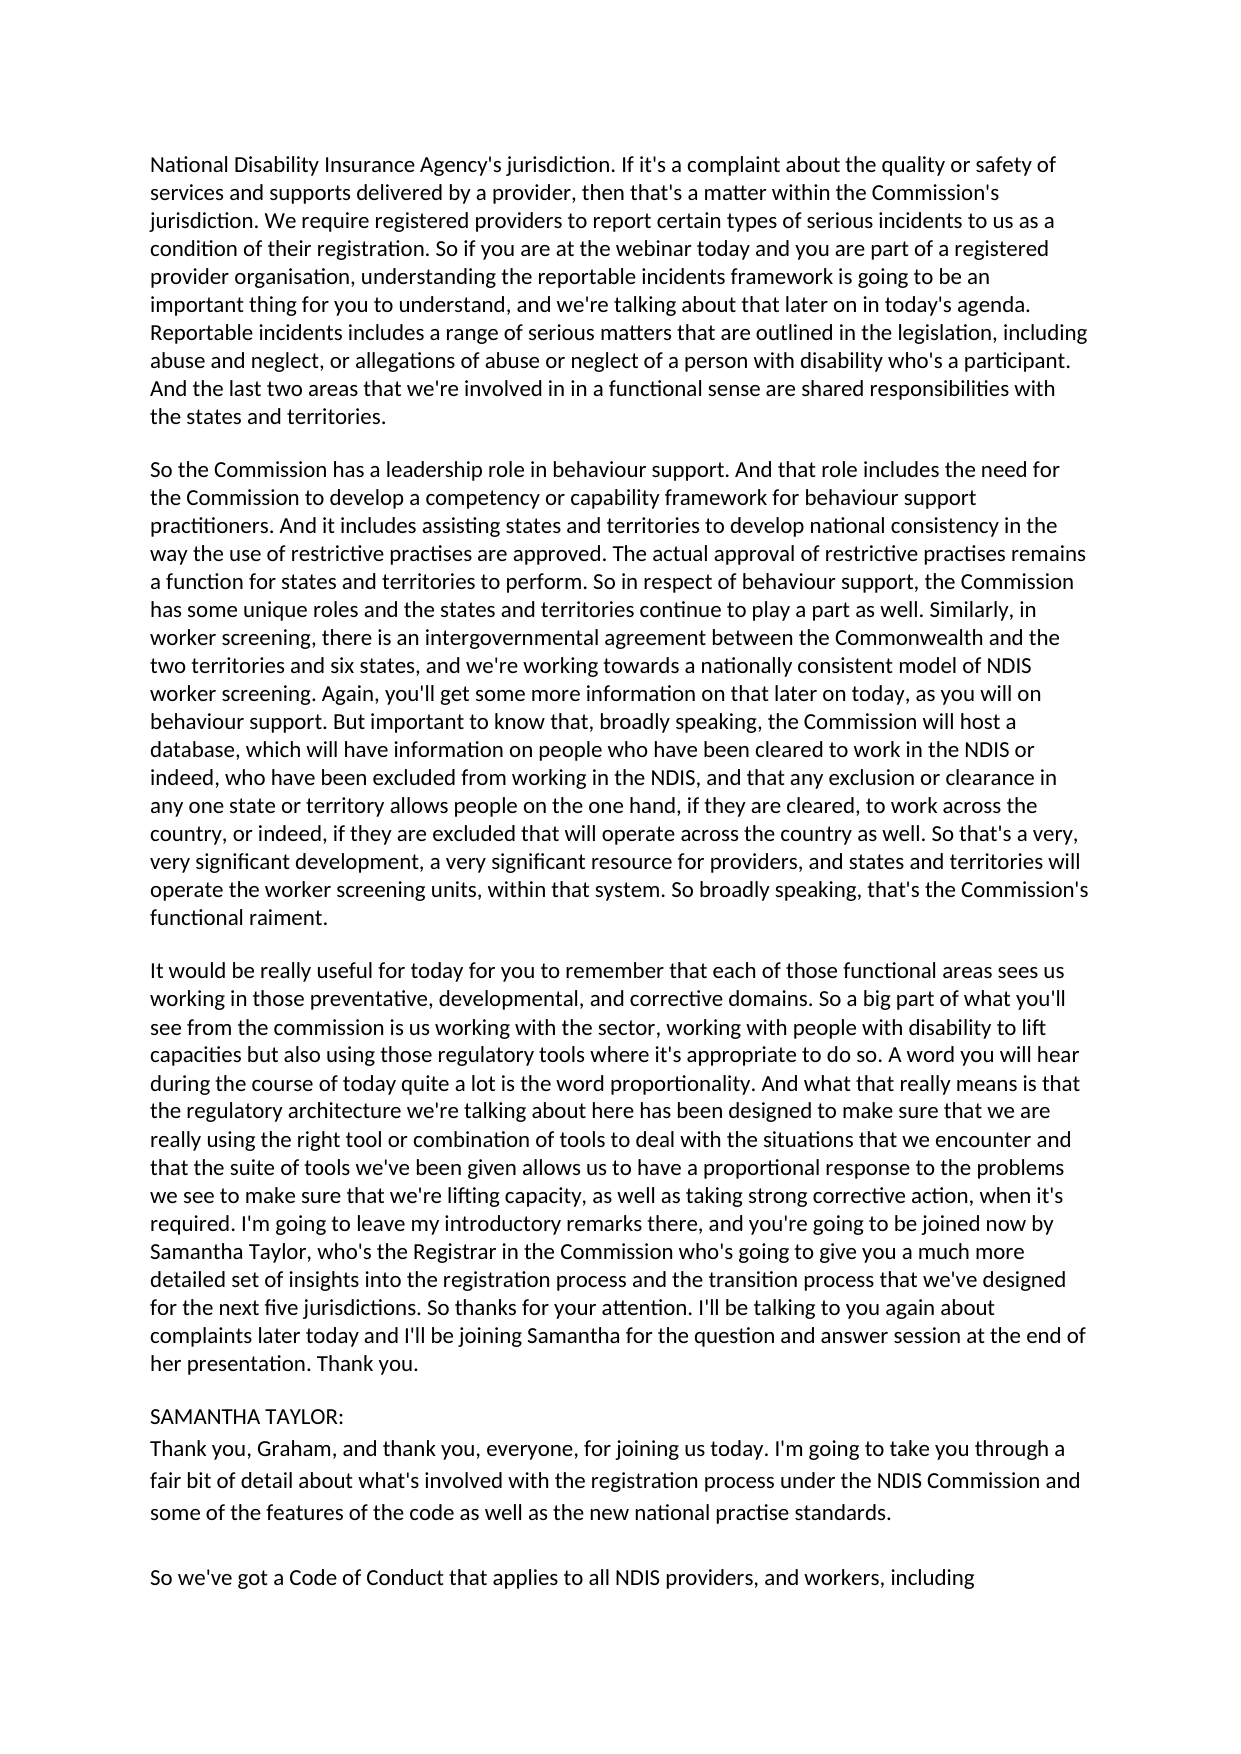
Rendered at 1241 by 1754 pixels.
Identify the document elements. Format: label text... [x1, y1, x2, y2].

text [150, 150, 1090, 430]
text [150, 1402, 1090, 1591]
text It would be really useful for today for you to remember that each of those functional areas sees us working in those preventative, developmental, and corrective domains. So a big part of what you'll see from the commission is us working with the sector, working with people with disability to lift capacities but also using those regulatory tools where it's appropriate to do so. A word you will hear during the course of today quite a lot is the word proportionality. And what that really means is that the regulatory architecture we're talking about here has been designed to make sure that we are really using the right tool or combination of tools to deal with the situations that we encounter and that the suite of tools we've been given allows us to have a proportional response to the problems we see to make sure that we're lifting capacity, as well as taking strong corrective action, when it's required. I'm going to leave my introductory remarks there, and you're going to be joined now by Samantha Taylor, who's the Registrar in the Commission who's going to give you a much more detailed set of insights into the registration process and the transition process that we've designed for the next five jurisdictions. So thanks for your attention. I'll be talking to you again about complaints later today and I'll be joining Samantha for the question and answer session at the end of her presentation. Thank you. [150, 957, 1090, 1377]
text So the Commission has a leadership role in behaviour support. And that role includes the need for the Commission to develop a competency or capability framework for behaviour support practitioners. And it includes assisting states and territories to develop national consistency in the way the use of restrictive practises are approved. The actual approval of restrictive practises remains a function for states and territories to perform. So in respect of behaviour support, the Commission has some unique roles and the states and territories continue to play a part as well. Similarly, in worker screening, there is an intergovernmental agreement between the Commonwealth and the two territories and six states, and we're working towards a nationally consistent model of NDIS worker screening. Again, you'll get some more information on that later on today, as you will on behaviour support. But important to know that, broadly speaking, the Commission will host a database, which will have information on people who have been cleared to work in the NDIS or indeed, who have been excluded from working in the NDIS, and that any exclusion or clearance in any one state or territory allows people on the one hand, if they are cleared, to work across the country, or indeed, if they are excluded that will operate across the country as well. So that's a very, very significant development, a very significant resource for providers, and states and territories will operate the worker screening units, within that system. So broadly speaking, that's the Commission's functional raiment. [150, 455, 1090, 932]
